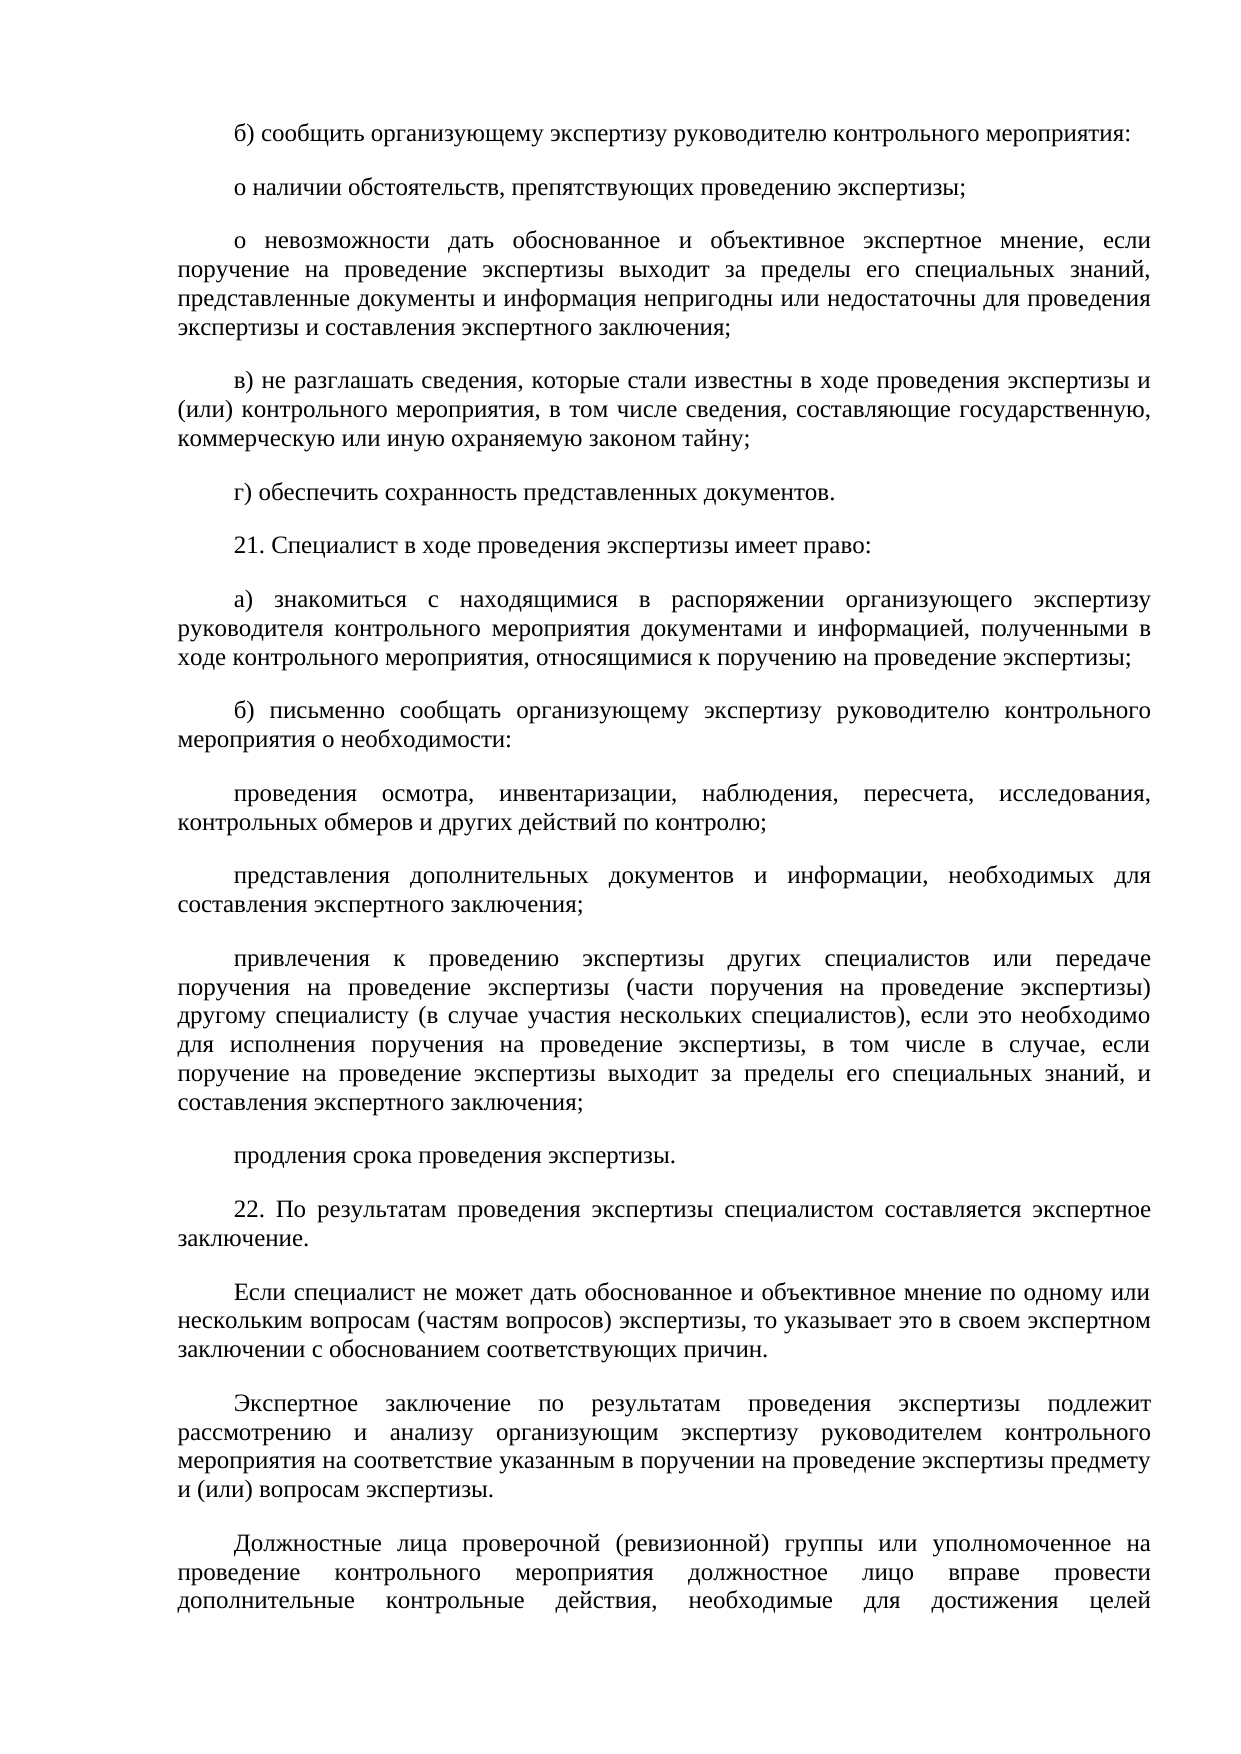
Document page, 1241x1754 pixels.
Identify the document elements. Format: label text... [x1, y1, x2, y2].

text Если специалист не может дать обоснованное и объективное мнение по одному или нескольким вопросам (частям вопросов) экспертизы, то указывает это в своем экспертном заключении с обоснованием соответствующих причин. [177, 1277, 1152, 1363]
text привлечения к проведению экспертизы других специалистов или передаче поручения на проведение экспертизы (части поручения на проведение экспертизы) другому специалисту (в случае участия нескольких специалистов), если это необходимо для исполнения поручения на проведение экспертизы, в том числе в случае, если поручение на проведение экспертизы выходит за пределы его специальных знаний, и составления экспертного заключения; [177, 943, 1152, 1116]
text Экспертное заключение по результатам проведения экспертизы подлежит рассмотрению и анализу организующим экспертизу руководителем контрольного мероприятия на соответствие указанным в поручении на проведение экспертизы предмету и (или) вопросам экспертизы. [177, 1388, 1152, 1503]
text 21. Специалист в ходе проведения экспертизы имеет право: [177, 531, 1152, 559]
text о наличии обстоятельств, препятствующих проведению экспертизы; [177, 172, 1152, 201]
text представления дополнительных документов и информации, необходимых для составления экспертного заключения; [177, 861, 1152, 918]
text а) знакомиться с находящимися в распоряжении организующего экспертизу руководителя контрольного мероприятия документами и информацией, полученными в ходе контрольного мероприятия, относящимися к поручению на проведение экспертизы; [177, 584, 1152, 671]
text проведения осмотра, инвентаризации, наблюдения, пересчета, исследования, контрольных обмеров и других действий по контролю; [177, 778, 1152, 836]
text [177, 1528, 1152, 1614]
text о невозможности дать обоснованное и объективное экспертное мнение, если поручение на проведение экспертизы выходит за пределы его специальных знаний, представленные документы и информация непригодны или недостаточны для проведения экспертизы и составления экспертного заключения; [177, 226, 1152, 341]
text продления срока проведения экспертизы. [177, 1141, 1152, 1169]
text б) сообщить организующему экспертизу руководителю контрольного мероприятия: [177, 118, 1152, 147]
text г) обеспечить сохранность представленных документов. [177, 477, 1152, 506]
text 22. По результатам проведения экспертизы специалистом составляется экспертное заключение. [177, 1194, 1152, 1252]
text б) письменно сообщать организующему экспертизу руководителю контрольного мероприятия о необходимости: [177, 696, 1152, 753]
text в) не разглашать сведения, которые стали известны в ходе проведения экспертизы и (или) контрольного мероприятия, в том числе сведения, составляющие государственную, коммерческую или иную охраняемую законом тайну; [177, 366, 1152, 452]
